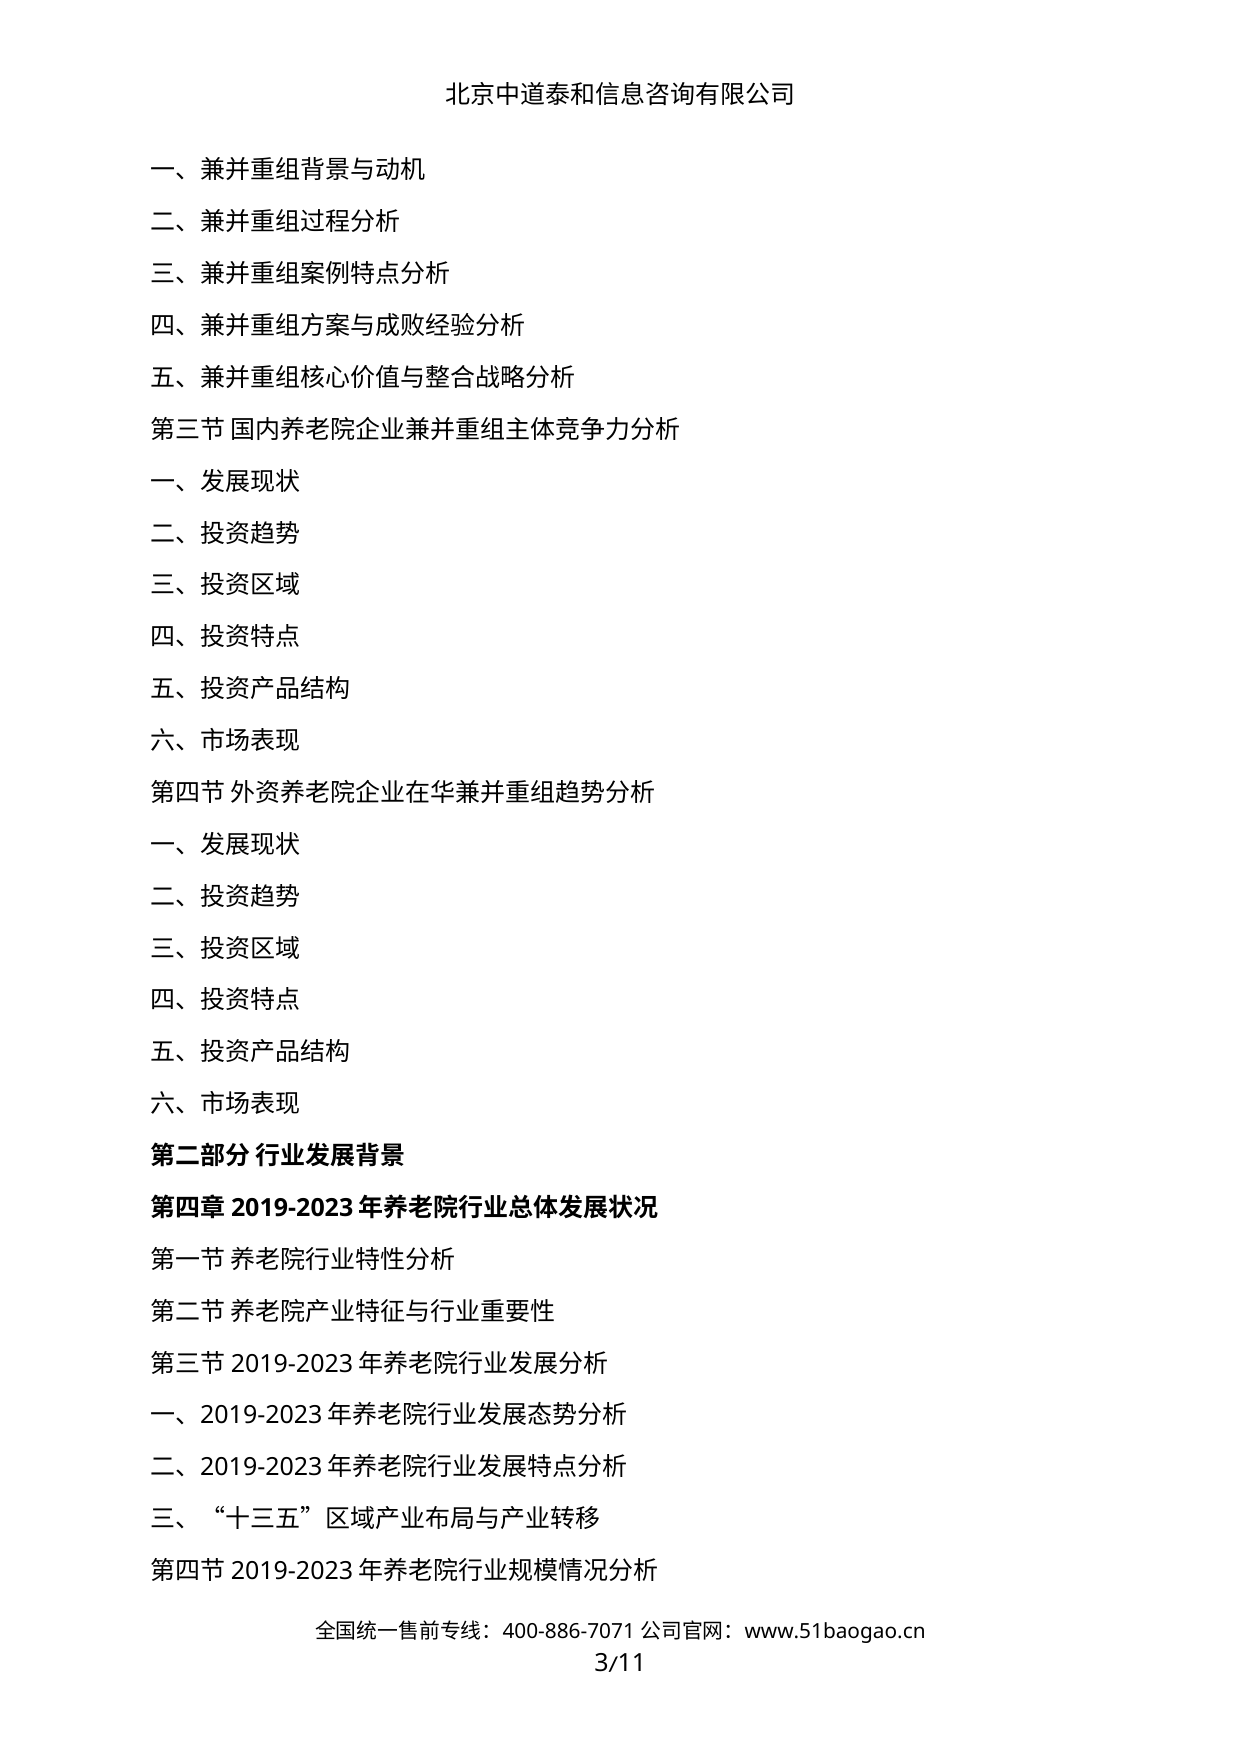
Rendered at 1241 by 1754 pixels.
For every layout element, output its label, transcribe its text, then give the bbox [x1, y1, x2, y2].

text 第三节 国内养老院企业兼并重组主体竞争力分析 [150, 409, 1090, 446]
text 第三节 2019-2023年养老院行业发展分析 [150, 1343, 1090, 1379]
text 三、投资区域 [150, 928, 1090, 964]
text 六、市场表现 [150, 1084, 1090, 1120]
text 四、兼并重组方案与成败经验分析 [150, 306, 1090, 342]
text 第二部分 行业发展背景 [150, 1136, 1090, 1172]
text 二、投资趋势 [150, 513, 1090, 549]
text 第四章 2019-2023年养老院行业总体发展状况 [150, 1187, 1090, 1224]
text 一、2019-2023年养老院行业发展态势分析 [150, 1395, 1090, 1431]
text 一、发展现状 [150, 461, 1090, 497]
text 第二节 养老院产业特征与行业重要性 [150, 1291, 1090, 1327]
text 第一节 养老院行业特性分析 [150, 1239, 1090, 1276]
text 五、投资产品结构 [150, 1032, 1090, 1068]
text 三、“十三五”区域产业布局与产业转移 [150, 1499, 1090, 1535]
text 四、投资特点 [150, 980, 1090, 1016]
text 五、兼并重组核心价值与整合战略分析 [150, 357, 1090, 394]
text 二、兼并重组过程分析 [150, 202, 1090, 238]
text 二、2019-2023年养老院行业发展特点分析 [150, 1447, 1090, 1483]
text 五、投资产品结构 [150, 669, 1090, 705]
text 一、发展现状 [150, 824, 1090, 861]
text 二、投资趋势 [150, 876, 1090, 912]
text 第四节 外资养老院企业在华兼并重组趋势分析 [150, 772, 1090, 809]
text 三、兼并重组案例特点分析 [150, 254, 1090, 290]
text 第四节 2019-2023年养老院行业规模情况分析 [150, 1551, 1090, 1587]
text 一、兼并重组背景与动机 [150, 150, 1090, 186]
text 四、投资特点 [150, 617, 1090, 653]
text 三、投资区域 [150, 565, 1090, 601]
text 六、市场表现 [150, 721, 1090, 757]
